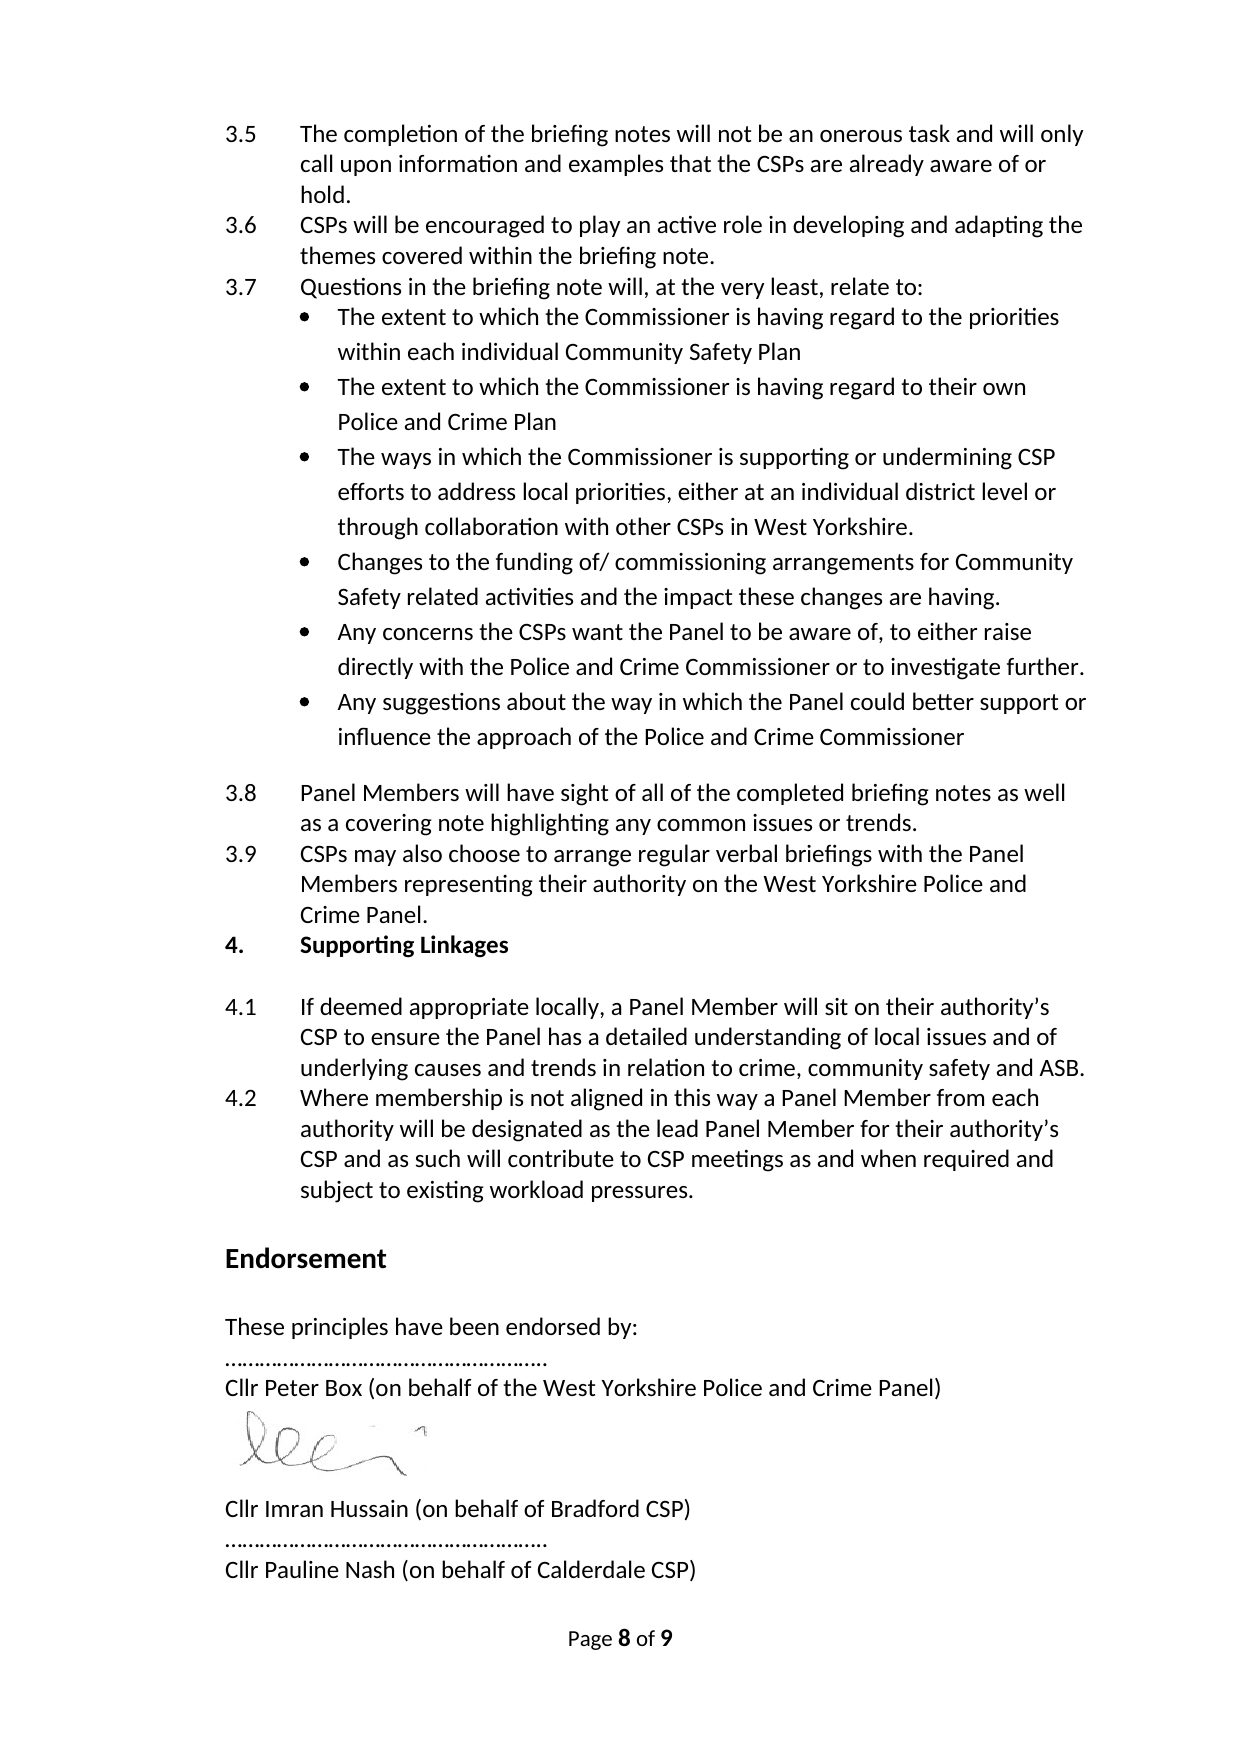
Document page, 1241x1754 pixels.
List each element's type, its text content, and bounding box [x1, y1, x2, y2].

text 3.6 CSPs will be encouraged to play an active role in developing and adapting the themes covered within the briefing note. [225, 210, 1090, 271]
text 3.8 Panel Members will have sight of all of the completed briefing notes as well as a covering note highlighting any common issues or trends. [225, 777, 1090, 838]
list The extent to which the Commissioner is having regard to the priorities within each individual Community Safety Plan [300, 301, 1090, 367]
list Any concerns the CSPs want the Panel to be aware of, to either raise directly with the Police and Crime Commissioner or to investigate further. [300, 616, 1090, 682]
text Cllr Peter Box (on behalf of the West Yorkshire Police and Crime Panel) [225, 1372, 1090, 1403]
text These principles have been endorsed by: [225, 1311, 1090, 1342]
list Changes to the funding of/ commissioning arrangements for Community Safety related activities and the impact these changes are having. [300, 546, 1090, 612]
text 4. Supporting Linkages [225, 930, 1090, 960]
text Cllr Pauline Nash (on behalf of Calderdale CSP) [225, 1554, 1090, 1584]
list The extent to which the Commissioner is having regard to their own Police and Crime Plan [300, 371, 1090, 437]
text 3.7 Questions in the briefing note will, at the very least, relate to: [150, 271, 1090, 301]
text Cllr Imran Hussain (on behalf of Bradford CSP) [225, 1493, 1090, 1523]
text 3.5 The completion of the briefing notes will not be an onerous task and will only call upon information and examples that the CSPs are already aware of or hold. [225, 118, 1090, 210]
text 4.2 Where membership is not aligned in this way a Panel Member from each authority will be designated as the lead Panel Member for their authority’s CSP and as such will contribute to CSP meetings as and when required and subject to existing workload pressures. [225, 1082, 1090, 1204]
text 4.1 If deemed appropriate locally, a Panel Member will sit on their authority’s CSP to ensure the Panel has a detailed understanding of local issues and of underlying causes and trends in relation to crime, community safety and ASB. [225, 991, 1090, 1082]
text 3.9 CSPs may also choose to arrange regular verbal briefings with the Panel Members representing their authority on the West Yorkshire Police and Crime Panel. [225, 838, 1090, 930]
text ……………………………………………….. [225, 1342, 1090, 1372]
list The ways in which the Commissioner is supporting or undermining CSP efforts to address local priorities, either at an individual district level or through collaboration with other CSPs in West Yorkshire. [300, 441, 1090, 542]
text ……………………………………………….. [225, 1523, 1090, 1554]
list Any suggestions about the way in which the Panel could better support or influence the approach of the Police and Crime Commissioner [300, 686, 1090, 752]
text Endorsement [150, 1240, 1090, 1276]
